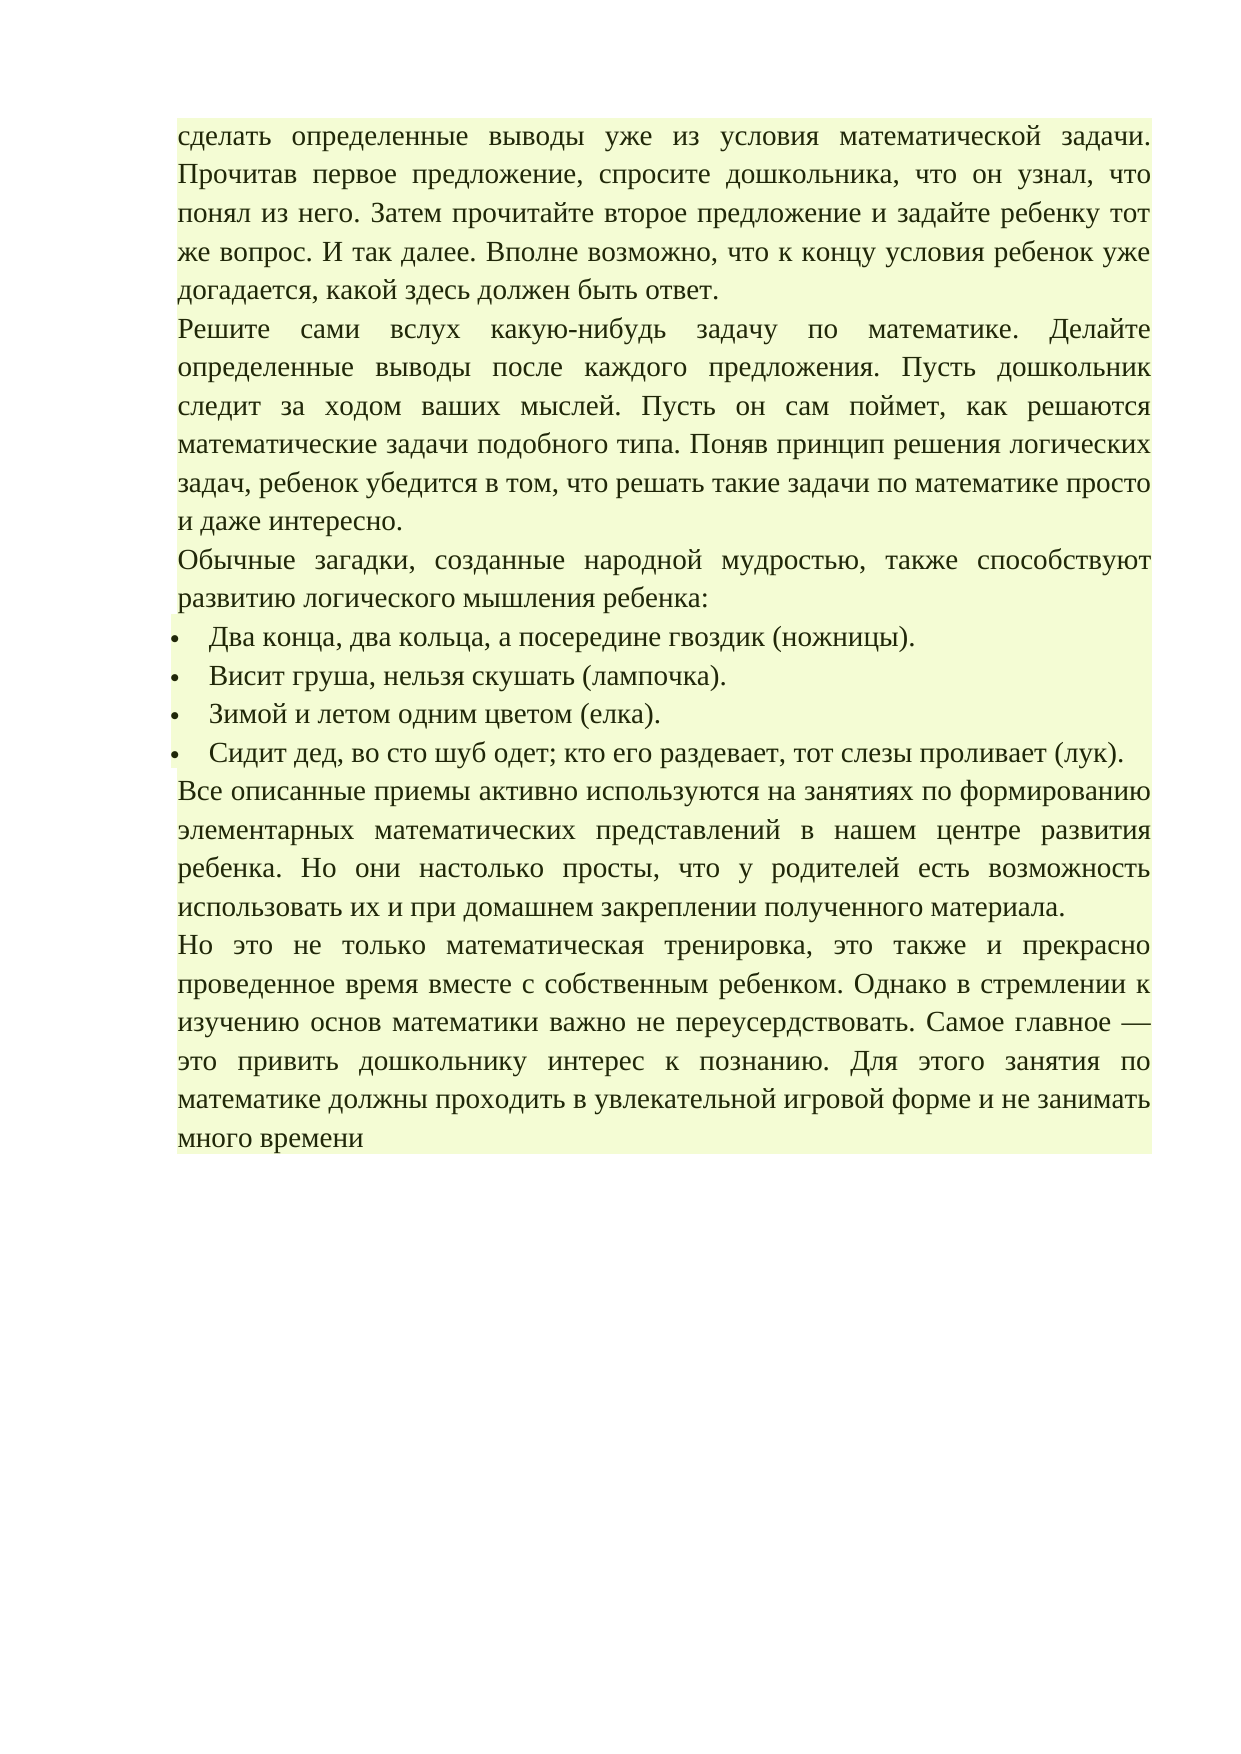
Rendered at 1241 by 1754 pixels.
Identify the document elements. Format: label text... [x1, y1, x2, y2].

text Все описанные приемы активно используются на занятиях по формированию элементарных математических представлений в нашем центре развития ребенка. Но они настолько просты, что у родителей есть возможность использовать их и при домашнем закреплении полученного материала. [177, 773, 1152, 922]
text Решите сами вслух какую-нибудь задачу по математике. Делайте определенные выводы после каждого предложения. Пусть дошкольник следит за ходом ваших мыслей. Пусть он сам поймет, как решаются математические задачи подобного типа. Поняв принцип решения логических задач, ребенок убедится в том, что решать такие задачи по математике просто и даже интересно. [177, 311, 1152, 537]
list Два конца, два кольца, а посередине гвоздик (ножницы). [171, 619, 1152, 653]
list Сидит дед, во сто шуб одет; кто его раздевает, тот слезы проливает (лук). [171, 735, 1152, 768]
text Обычные загадки, созданные народной мудростью, также способствуют развитию логического мышления ребенка: [177, 542, 1152, 614]
list Зимой и летом одним цветом (елка). [171, 696, 1152, 730]
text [177, 118, 1152, 306]
text Но это не только математическая тренировка, это также и прекрасно проведенное время вместе с собственным ребенком. Однако в стремлении к изучению основ математики важно не переусердствовать. Самое главное — это привить дошкольнику интерес к познанию. Для этого занятия по математике должны проходить в увлекательной игровой форме и не занимать много времени [177, 927, 1152, 1154]
list Висит груша, нельзя скушать (лампочка). [171, 658, 1152, 691]
